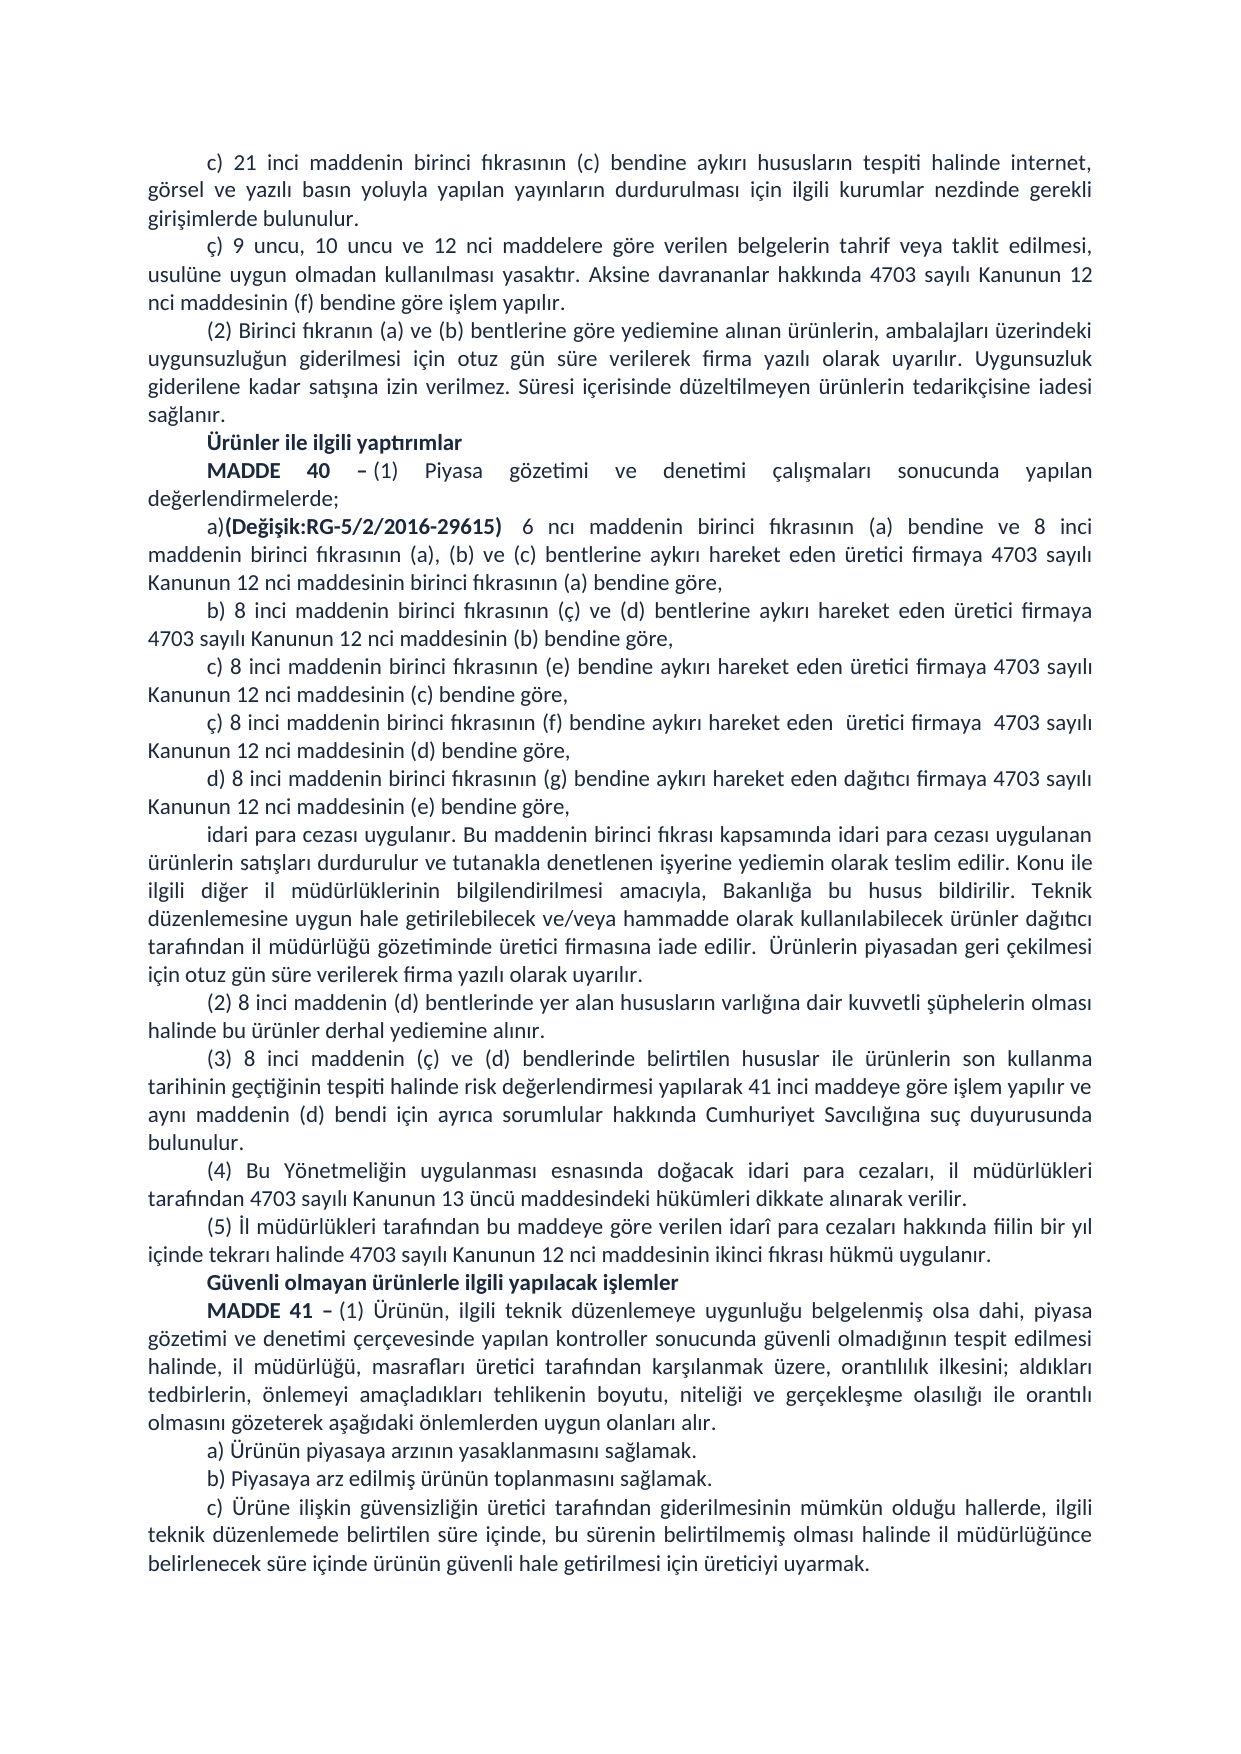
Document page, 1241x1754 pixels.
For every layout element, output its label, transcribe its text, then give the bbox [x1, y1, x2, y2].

text a)(Değişik:RG-5/2/2016-29615) 6 ncı maddenin birinci fıkrasının (a) bendine ve 8 inci maddenin birinci fıkrasının (a), (b) ve (c) bentlerine aykırı hareket eden üretici firmaya 4703 sayılı Kanunun 12 nci maddesinin birinci fıkrasının (a) bendine göre, [148, 512, 1093, 596]
text (3) 8 inci maddenin (ç) ve (d) bendlerinde belirtilen hususlar ile ürünlerin son kullanma tarihinin geçtiğinin tespiti halinde risk değerlendirmesi yapılarak 41 inci maddeye göre işlem yapılır ve aynı maddenin (d) bendi için ayrıca sorumlular hakkında Cumhuriyet Savcılığına suç duyurusunda bulunulur. [148, 1044, 1093, 1156]
text (2) 8 inci maddenin (d) bentlerinde yer alan hususların varlığına dair kuvvetli şüphelerin olması halinde bu ürünler derhal yediemine alınır. [148, 988, 1093, 1044]
text a) Ürünün piyasaya arzının yasaklanmasını sağlamak. [148, 1437, 1093, 1464]
text MADDE 40 – (1) Piyasa gözetimi ve denetimi çalışmaları sonucunda yapılan değerlendirmelerde; [148, 456, 1093, 512]
text Ürünler ile ilgili yaptırımlar [148, 428, 1093, 456]
text ç) 8 inci maddenin birinci fıkrasının (f) bendine aykırı hareket eden üretici firmaya 4703 sayılı Kanunun 12 nci maddesinin (d) bendine göre, [148, 708, 1093, 764]
text c) 8 inci maddenin birinci fıkrasının (e) bendine aykırı hareket eden üretici firmaya 4703 sayılı Kanunun 12 nci maddesinin (c) bendine göre, [148, 652, 1093, 708]
text b) 8 inci maddenin birinci fıkrasının (ç) ve (d) bentlerine aykırı hareket eden üretici firmaya 4703 sayılı Kanunun 12 nci maddesinin (b) bendine göre, [148, 596, 1093, 652]
text d) 8 inci maddenin birinci fıkrasının (g) bendine aykırı hareket eden dağıtıcı firmaya 4703 sayılı Kanunun 12 nci maddesinin (e) bendine göre, [148, 764, 1093, 820]
text c) 21 inci maddenin birinci fıkrasının (c) bendine aykırı hususların tespiti halinde internet, görsel ve yazılı basın yoluyla yapılan yayınların durdurulması için ilgili kurumlar nezdinde gerekli girişimlerde bulunulur. [148, 148, 1093, 232]
text idari para cezası uygulanır. Bu maddenin birinci fıkrası kapsamında idari para cezası uygulanan ürünlerin satışları durdurulur ve tutanakla denetlenen işyerine yediemin olarak teslim edilir. Konu ile ilgili diğer il müdürlüklerinin bilgilendirilmesi amacıyla, Bakanlığa bu husus bildirilir. Teknik düzenlemesine uygun hale getirilebilecek ve/veya hammadde olarak kullanılabilecek ürünler dağıtıcı tarafından il müdürlüğü gözetiminde üretici firmasına iade edilir. Ürünlerin piyasadan geri çekilmesi için otuz gün süre verilerek firma yazılı olarak uyarılır. [148, 820, 1093, 988]
text Güvenli olmayan ürünlerle ilgili yapılacak işlemler [148, 1268, 1093, 1296]
text b) Piyasaya arz edilmiş ürünün toplanmasını sağlamak. [148, 1464, 1093, 1493]
text c) Ürüne ilişkin güvensizliğin üretici tarafından giderilmesinin mümkün olduğu hallerde, ilgili teknik düzenlemede belirtilen süre içinde, bu sürenin belirtilmemiş olması halinde il müdürlüğünce belirlenecek süre içinde ürünün güvenli hale getirilmesi için üreticiyi uyarmak. [148, 1493, 1093, 1577]
text ç) 9 uncu, 10 uncu ve 12 nci maddelere göre verilen belgelerin tahrif veya taklit edilmesi, usulüne uygun olmadan kullanılması yasaktır. Aksine davrananlar hakkında 4703 sayılı Kanunun 12 nci maddesinin (f) bendine göre işlem yapılır. [148, 232, 1093, 316]
text (5) İl müdürlükleri tarafından bu maddeye göre verilen idarî para cezaları hakkında fiilin bir yıl içinde tekrarı halinde 4703 sayılı Kanunun 12 nci maddesinin ikinci fıkrası hükmü uygulanır. [148, 1212, 1093, 1268]
text (4) Bu Yönetmeliğin uygulanması esnasında doğacak idari para cezaları, il müdürlükleri tarafından 4703 sayılı Kanunun 13 üncü maddesindeki hükümleri dikkate alınarak verilir. [148, 1156, 1093, 1212]
text (2) Birinci fıkranın (a) ve (b) bentlerine göre yediemine alınan ürünlerin, ambalajları üzerindeki uygunsuzluğun giderilmesi için otuz gün süre verilerek firma yazılı olarak uyarılır. Uygunsuzluk giderilene kadar satışına izin verilmez. Süresi içerisinde düzeltilmeyen ürünlerin tedarikçisine iadesi sağlanır. [148, 316, 1093, 428]
text MADDE 41 – (1) Ürünün, ilgili teknik düzenlemeye uygunluğu belgelenmiş olsa dahi, piyasa gözetimi ve denetimi çerçevesinde yapılan kontroller sonucunda güvenli olmadığının tespit edilmesi halinde, il müdürlüğü, masrafları üretici tarafından karşılanmak üzere, orantılılık ilkesini; aldıkları tedbirlerin, önlemeyi amaçladıkları tehlikenin boyutu, niteliği ve gerçekleşme olasılığı ile orantılı olmasını gözeterek aşağıdaki önlemlerden uygun olanları alır. [148, 1296, 1093, 1437]
